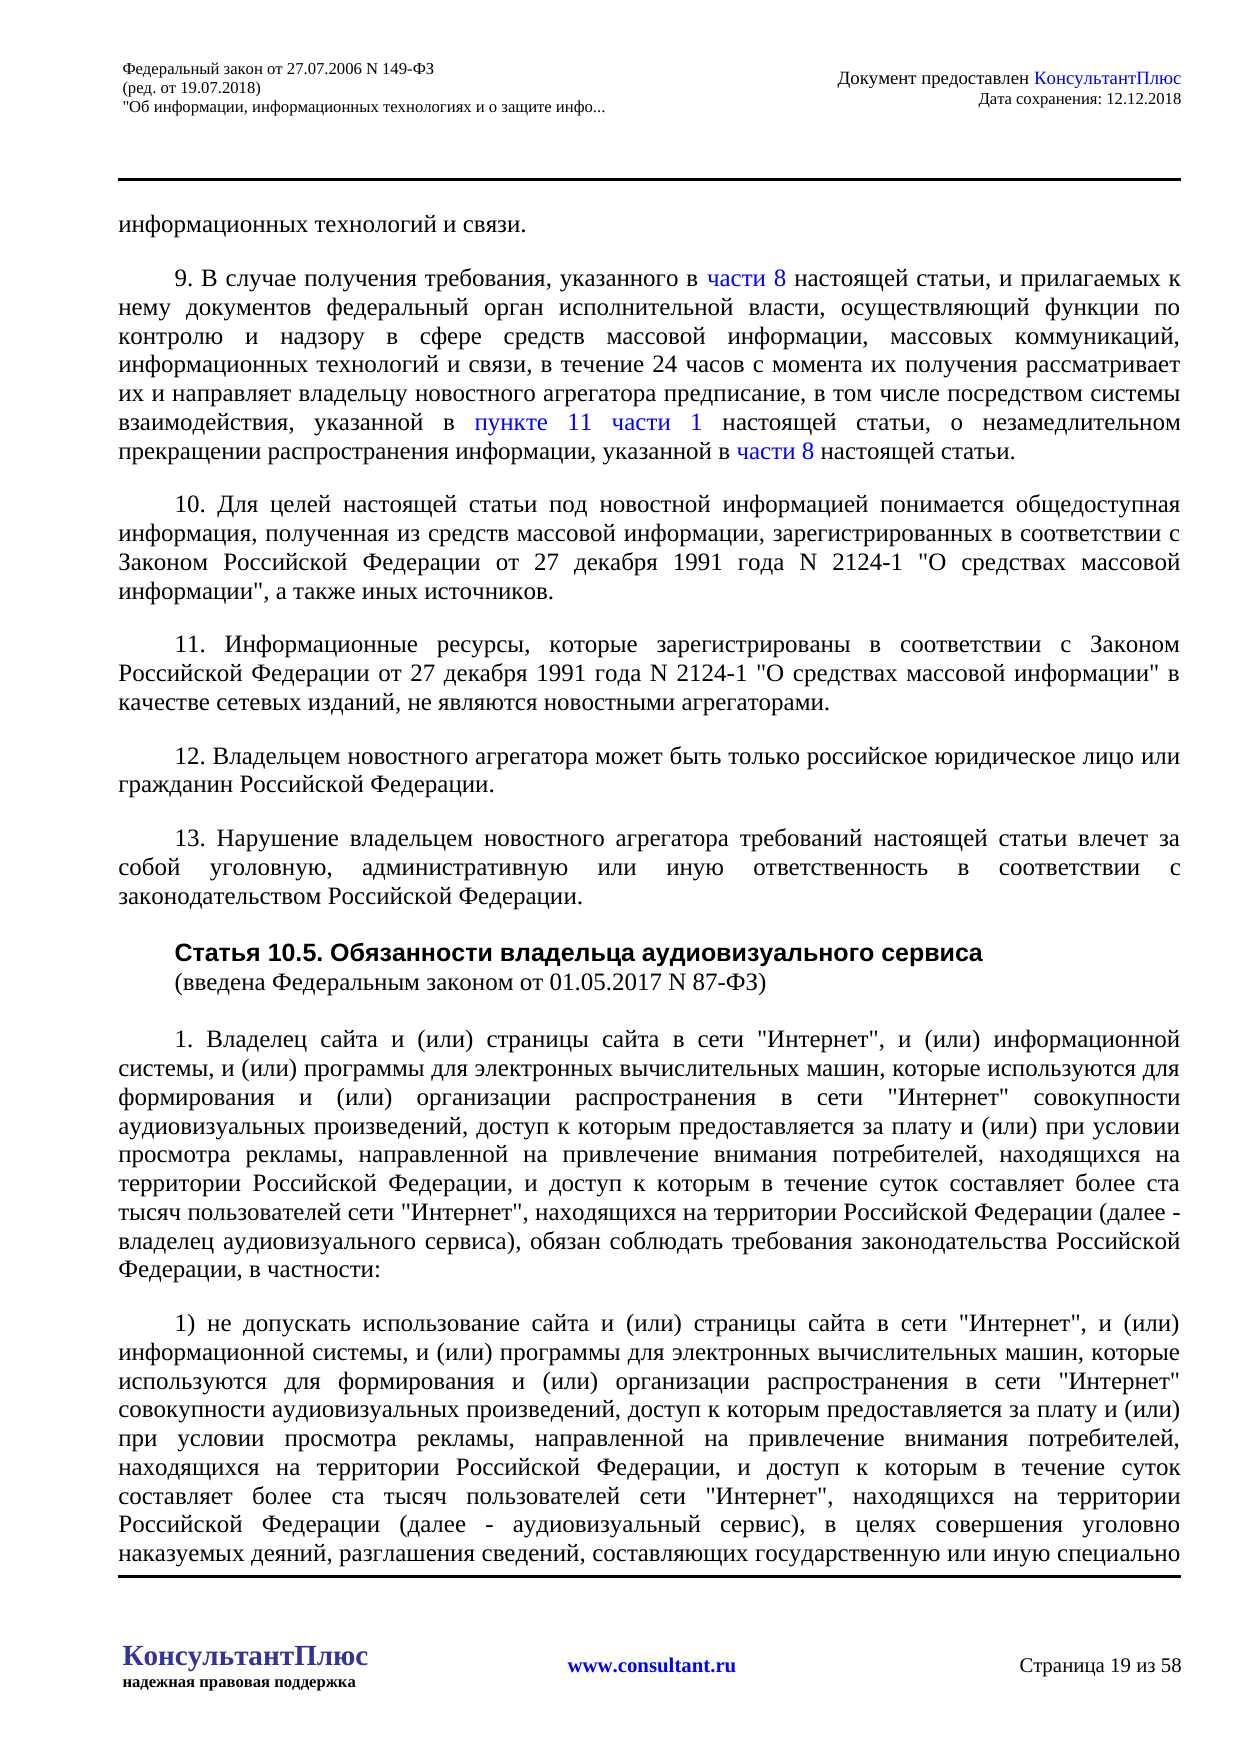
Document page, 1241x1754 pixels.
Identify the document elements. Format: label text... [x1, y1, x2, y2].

text 10. Для целей настоящей статьи под новостной информацией понимается общедоступная информация, полученная из средств массовой информации, зарегистрированных в соответствии с Законом Российской Федерации от 27 декабря 1991 года N 2124-1 "О средствах массовой информации", а также иных источников. [118, 489, 1181, 604]
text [118, 209, 1181, 238]
text 11. Информационные ресурсы, которые зарегистрированы в соответствии с Законом Российской Федерации от 27 декабря 1991 года N 2124-1 "О средствах массовой информации" в качестве сетевых изданий, не являются новостными агрегаторами. [118, 629, 1181, 716]
title Статья 10.5. Обязанности владельца аудиовизуального сервиса [118, 938, 1181, 967]
text 13. Нарушение владельцем новостного агрегатора требований настоящей статьи влечет за собой уголовную, административную или иную ответственность в соответствии с законодательством Российской Федерации. [118, 823, 1181, 909]
text (введена Федеральным законом от 01.05.2017 N 87-ФЗ) [118, 967, 1181, 996]
text 9. В случае получения требования, указанного в части 8 настоящей статьи, и прилагаемых к нему документов федеральный орган исполнительной власти, осуществляющий функции по контролю и надзору в сфере средств массовой информации, массовых коммуникаций, информационных технологий и связи, в течение 24 часов с момента их получения рассматривает их и направляет владельцу новостного агрегатора предписание, в том числе посредством системы взаимодействия, указанной в пункте 11 части 1 настоящей статьи, о незамедлительном прекращении распространения информации, указанной в части 8 настоящей статьи. [118, 263, 1181, 464]
text 12. Владельцем новостного агрегатора может быть только российское юридическое лицо или гражданин Российской Федерации. [118, 741, 1181, 798]
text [118, 1308, 1181, 1567]
text 1. Владелец сайта и (или) страницы сайта в сети "Интернет", и (или) информационной системы, и (или) программы для электронных вычислительных машин, которые используются для формирования и (или) организации распространения в сети "Интернет" совокупности аудиовизуальных произведений, доступ к которым предоставляется за плату и (или) при условии просмотра рекламы, направленной на привлечение внимания потребителей, находящихся на территории Российской Федерации, и доступ к которым в течение суток составляет более ста тысяч пользователей сети "Интернет", находящихся на территории Российской Федерации (далее - владелец аудиовизуального сервиса), обязан соблюдать требования законодательства Российской Федерации, в частности: [118, 1024, 1181, 1283]
